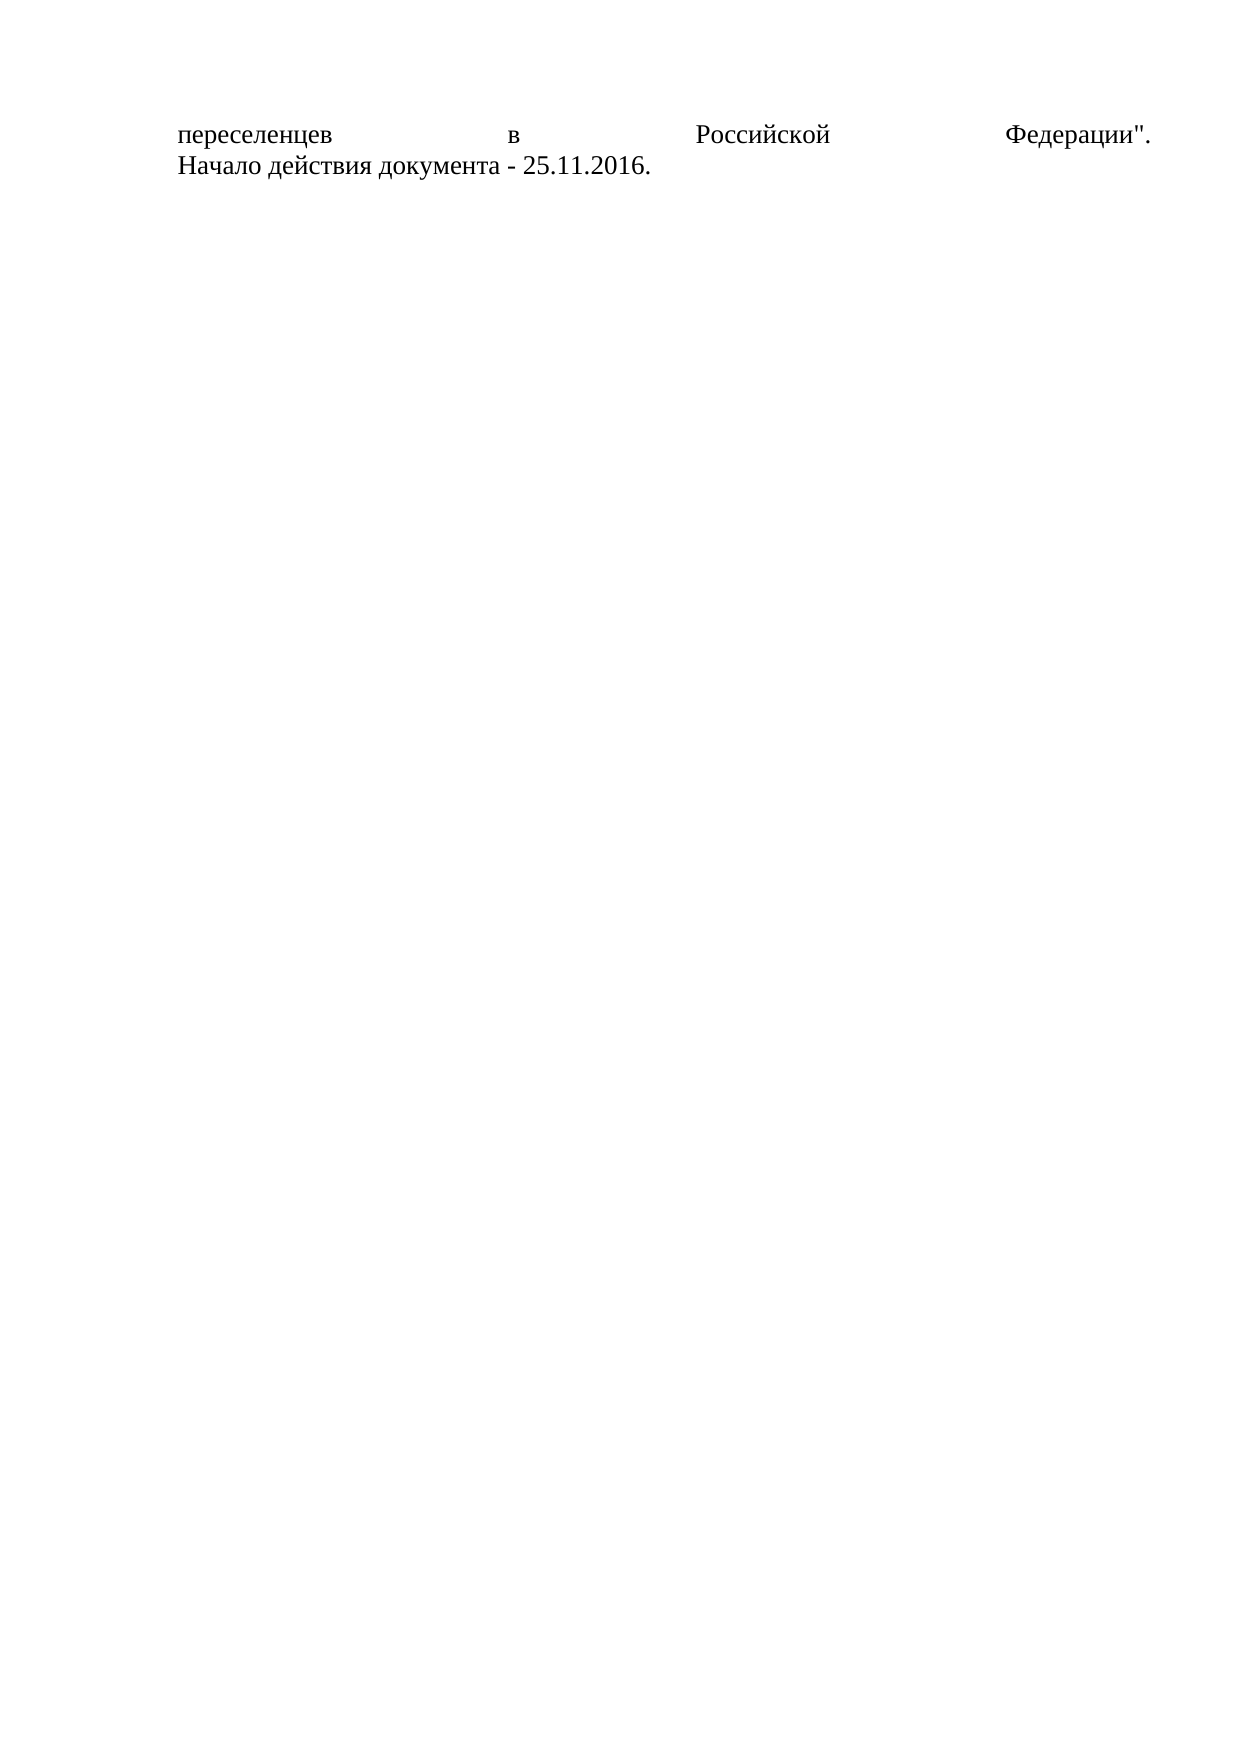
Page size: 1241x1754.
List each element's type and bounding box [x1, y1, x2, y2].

text [177, 118, 1152, 180]
